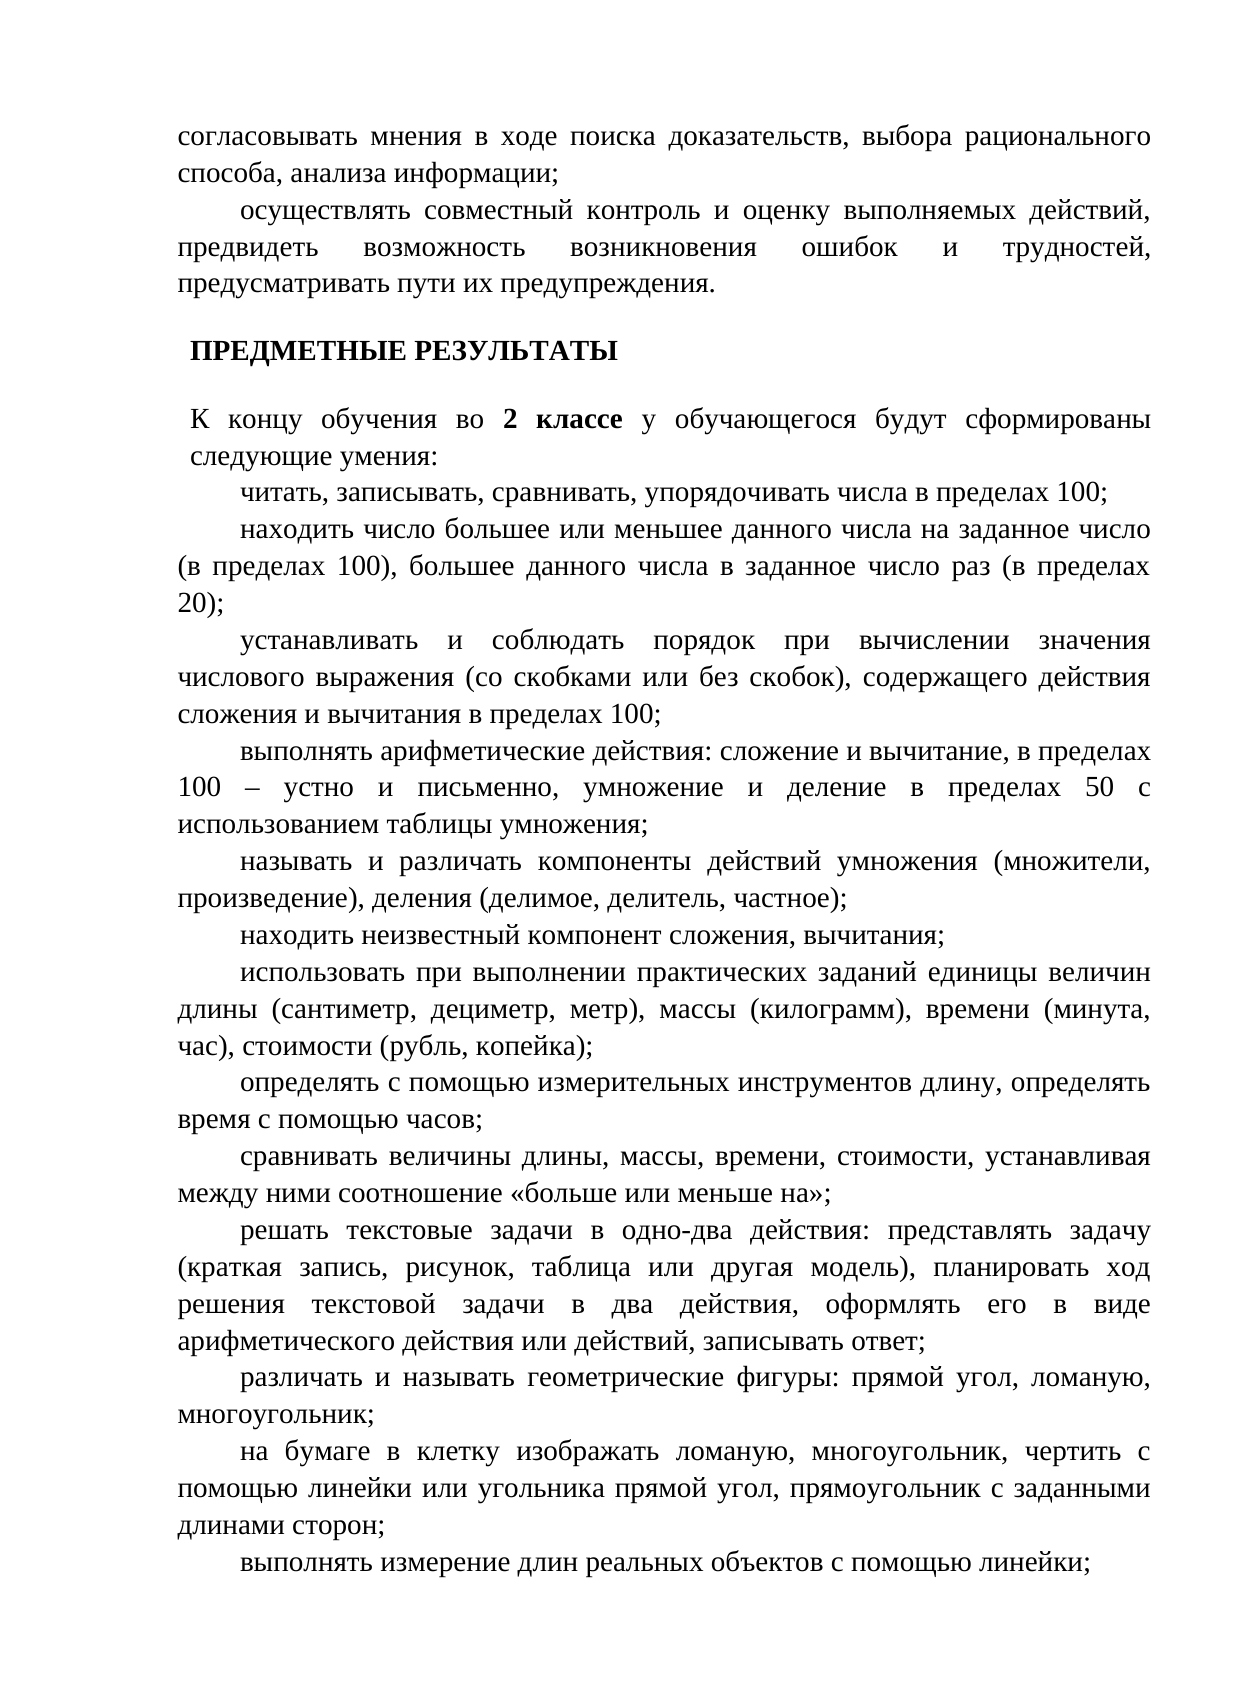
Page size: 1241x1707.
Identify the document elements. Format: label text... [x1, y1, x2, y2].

text осуществлять совместный контроль и оценку выполняемых действий, предвидеть возможность возникновения ошибок и трудностей, предусматривать пути их предупреждения. [177, 192, 1152, 299]
text устанавливать и соблюдать порядок при вычислении значения числового выражения (со скобками или без скобок), содержащего действия сложения и вычитания в пределах 100; [177, 622, 1152, 729]
text ПРЕДМЕТНЫЕ РЕЗУЛЬТАТЫ [190, 333, 1152, 367]
text находить неизвестный компонент сложения, вычитания; [177, 917, 1152, 951]
text читать, записывать, сравнивать, упорядочивать числа в пределах 100; [177, 474, 1152, 508]
text выполнять арифметические действия: сложение и вычитание, в пределах 100 – устно и письменно, умножение и деление в пределах 50 с использованием таблицы умножения; [177, 733, 1152, 840]
text сравнивать величины длины, массы, времени, стоимости, устанавливая между ними соотношение «больше или меньше на»; [177, 1138, 1152, 1209]
text выполнять измерение длин реальных объектов с помощью линейки; [177, 1544, 1152, 1577]
text называть и различать компоненты действий умножения (множители, произведение), деления (делимое, делитель, частное); [177, 843, 1152, 914]
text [177, 118, 1152, 188]
text использовать при выполнении практических заданий единицы величин длины (сантиметр, дециметр, метр), массы (килограмм), времени (минута, час), стоимости (рубль, копейка); [177, 954, 1152, 1061]
text находить число большее или меньшее данного числа на заданное число (в пределах 100), большее данного числа в заданное число раз (в пределах 20); [177, 511, 1152, 619]
text К концу обучения во 2 классе у обучающегося будут сформированы следующие умения: [190, 401, 1152, 471]
text решать текстовые задачи в одно-два действия: представлять задачу (краткая запись, рисунок, таблица или другая модель), планировать ход решения текстовой задачи в два действия, оформлять его в виде арифметического действия или действий, записывать ответ; [177, 1212, 1152, 1356]
text на бумаге в клетку изображать ломаную, многоугольник, чертить с помощью линейки или угольника прямой угол, прямоугольник с заданными длинами сторон; [177, 1433, 1152, 1541]
text различать и называть геометрические фигуры: прямой угол, ломаную, многоугольник; [177, 1359, 1152, 1430]
text определять с помощью измерительных инструментов длину, определять время с помощью часов; [177, 1064, 1152, 1135]
